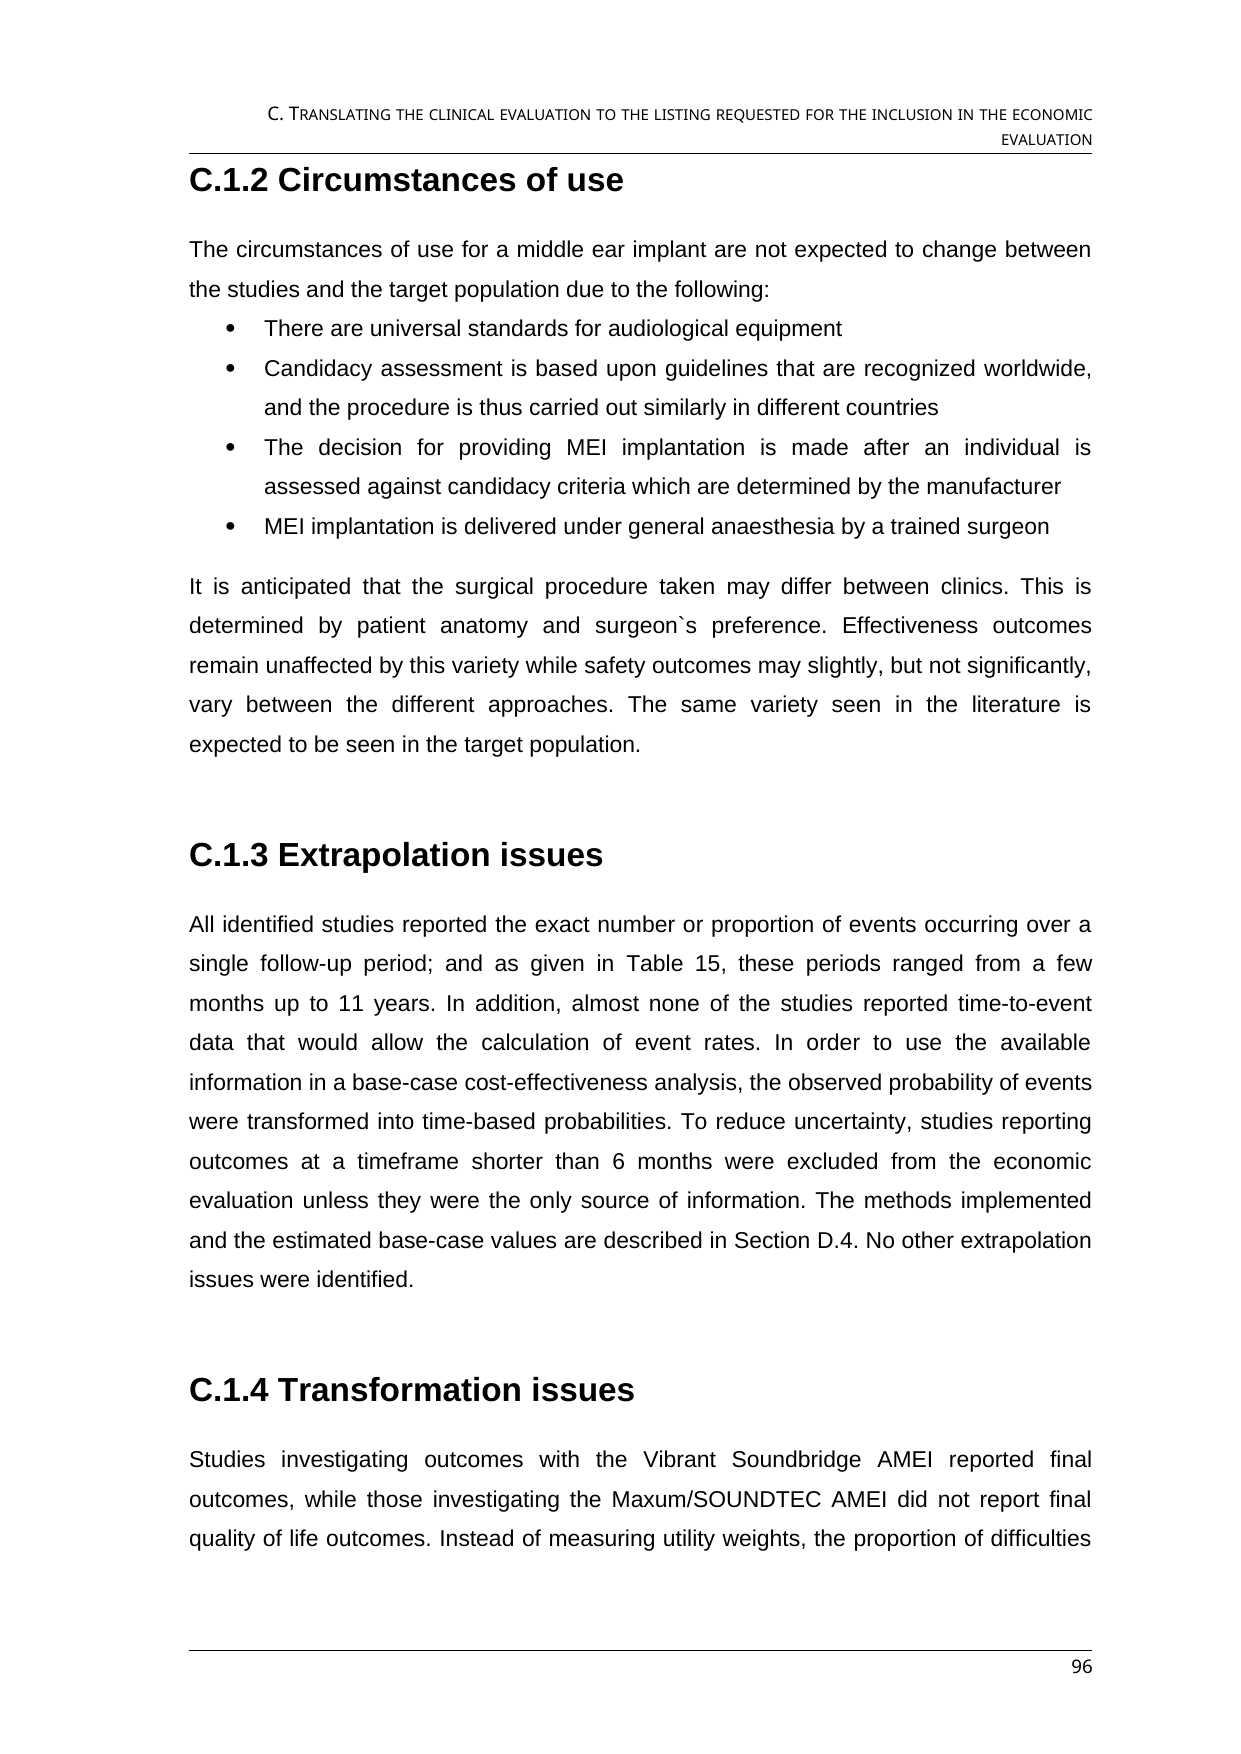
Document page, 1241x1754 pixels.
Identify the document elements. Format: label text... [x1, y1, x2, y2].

subtitle C.1.3 Extrapolation issues [189, 835, 1092, 873]
list MEI implantation is delivered under general anaesthesia by a trained surgeon [226, 513, 1092, 539]
list The decision for providing MEI implantation is made after an individual is assessed against candidacy criteria which are determined by the manufacturer [226, 434, 1092, 499]
subtitle C.1.2 Circumstances of use [189, 160, 1092, 199]
text All identified studies reported the exact number or proportion of events occurring over a single follow-up period; and as given in Table 15, these periods ranged from a few months up to 11 years. In addition, almost none of the studies reported time-to-event data that would allow the calculation of event rates. In order to use the available information in a base-case cost-effectiveness analysis, the observed probability of events were transformed into time-based probabilities. To reduce uncertainty, studies reporting outcomes at a timeframe shorter than 6 months were excluded from the economic evaluation unless they were the only source of information. The methods implemented and the estimated base-case values are described in Section D.4. No other extrapolation issues were identified. [189, 911, 1092, 1292]
list Candidacy assessment is based upon guidelines that are recognized worldwide, and the procedure is thus carried out similarly in different countries [226, 355, 1092, 421]
subtitle C.1.4 Transformation issues [189, 1370, 1092, 1408]
text It is anticipated that the surgical procedure taken may differ between clinics. This is determined by patient anatomy and surgeon`s preference. Effectiveness outcomes remain unaffected by this variety while safety outcomes may slightly, but not significantly, vary between the different approaches. The same variety seen in the literature is expected to be seen in the target population. [189, 573, 1092, 757]
text The circumstances of use for a middle ear implant are not expected to change between the studies and the target population due to the following: [189, 236, 1092, 302]
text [189, 1446, 1092, 1551]
list There are universal standards for audiological equipment [226, 315, 1092, 342]
